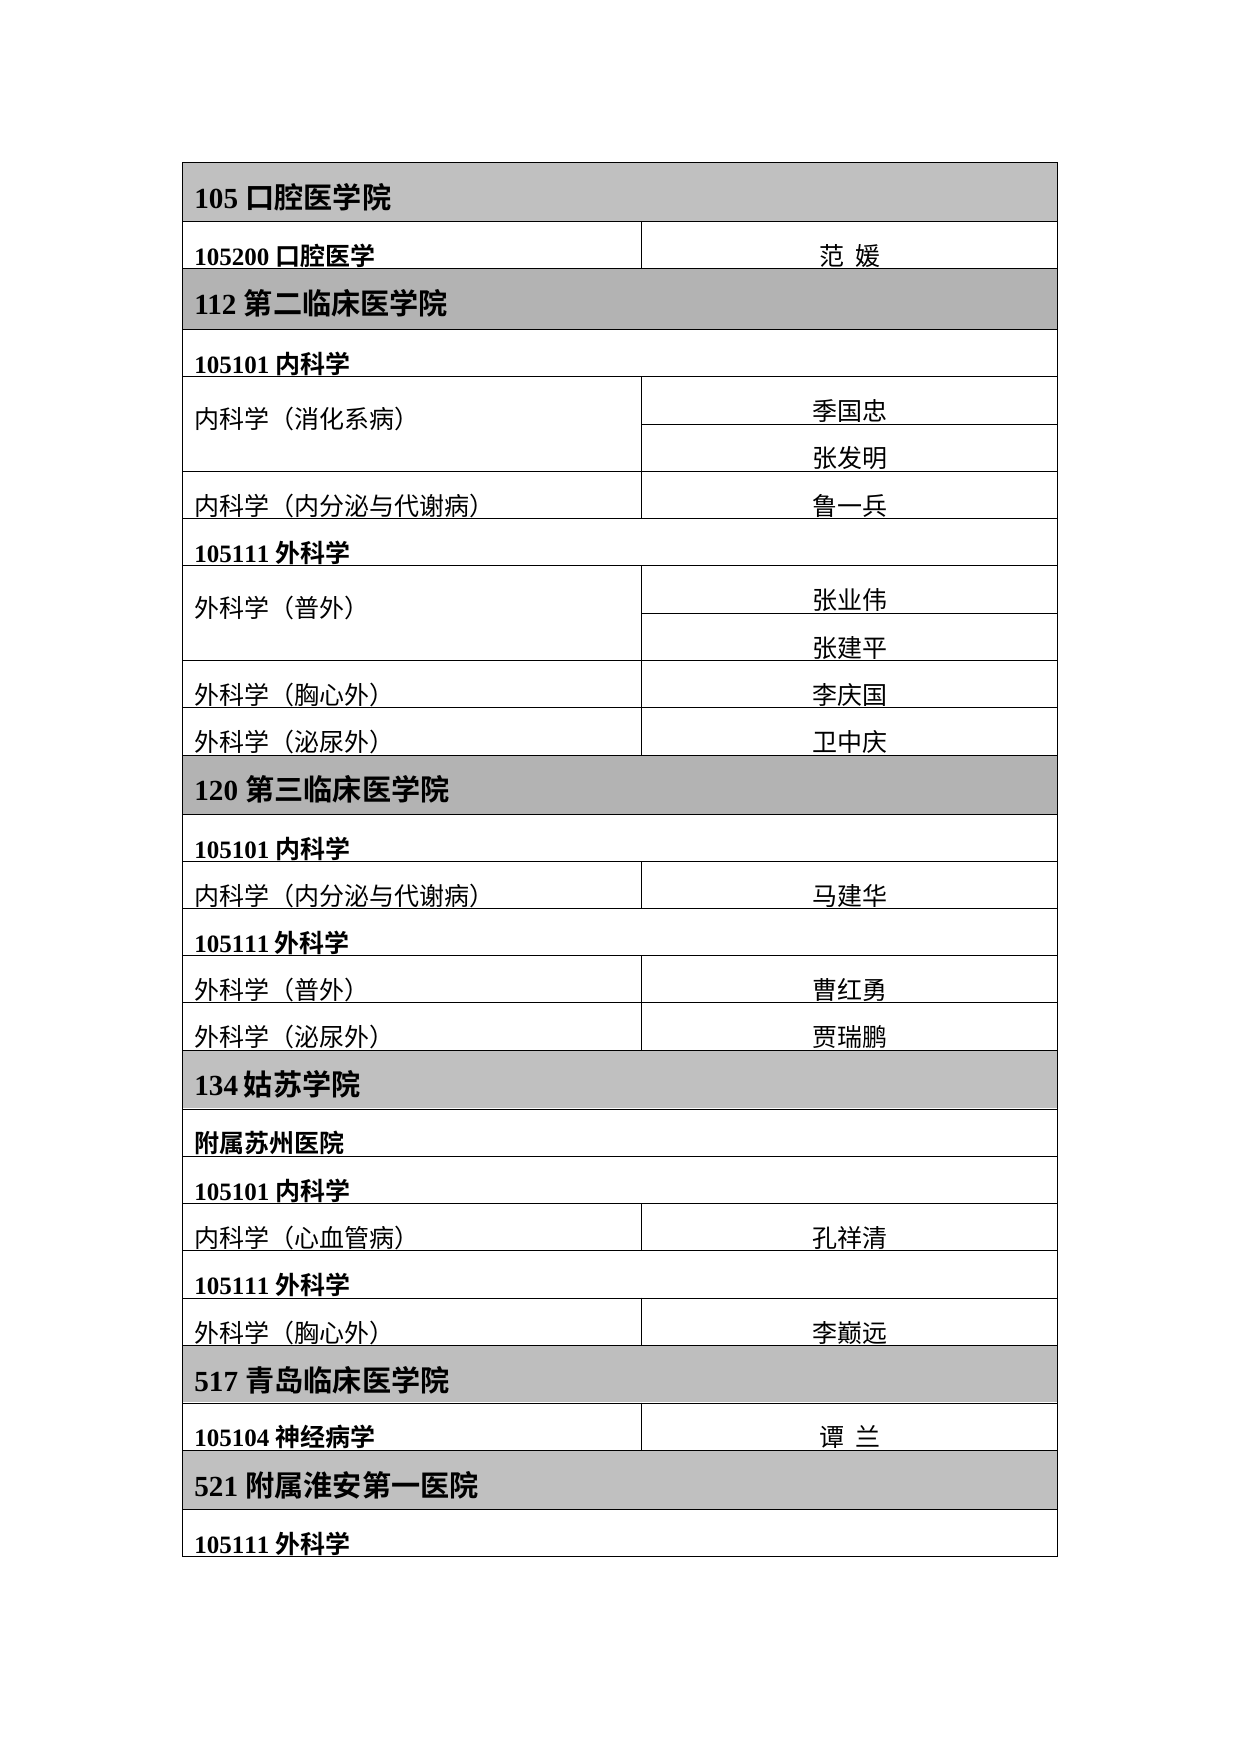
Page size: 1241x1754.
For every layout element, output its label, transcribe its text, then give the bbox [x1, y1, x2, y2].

table_cell 105111 外科学 [183, 1510, 1057, 1556]
table_cell 李庆国 [642, 661, 1057, 707]
table_cell 外科学（泌尿外） [183, 708, 641, 754]
table_cell 134姑苏学院 [183, 1051, 1057, 1108]
table_cell 鲁一兵 [642, 472, 1057, 518]
table_cell 105 口腔医学院 [183, 163, 1057, 221]
table_cell 105111 外科学 [183, 1251, 1057, 1298]
table_cell 105111 外科学 [183, 519, 1057, 565]
table_cell 谭 兰 [642, 1404, 1057, 1450]
table_cell 内科学（内分泌与代谢病） [183, 862, 641, 908]
table_cell 外科学（胸心外） [183, 661, 641, 707]
table_cell 范 媛 [642, 222, 1057, 268]
table_cell 曹红勇 [642, 956, 1057, 1002]
table_cell 季国忠 [642, 377, 1057, 423]
table_cell 张建平 [642, 614, 1057, 660]
table_cell 105101 内科学 [183, 330, 1057, 376]
table_cell 105200 口腔医学 [183, 222, 641, 268]
table_cell 120 第三临床医学院 [183, 756, 1057, 814]
table_cell 105101 内科学 [183, 1157, 1057, 1203]
table_cell 卫中庆 [642, 708, 1057, 754]
table_cell 张业伟 [642, 566, 1057, 613]
table_cell 李巅远 [642, 1299, 1057, 1345]
table_cell 内科学（内分泌与代谢病） [183, 472, 641, 518]
table_cell 112 第二临床医学院 [183, 269, 1057, 329]
table_cell 105101 内科学 [183, 815, 1057, 861]
table_cell 521 附属淮安第一医院 [183, 1451, 1057, 1509]
table_cell 张发明 [642, 425, 1057, 471]
table_cell 内科学（消化系病） [183, 377, 641, 471]
table_cell 105111外科学 [183, 909, 1057, 955]
table_cell 孔祥清 [642, 1204, 1057, 1250]
table_cell 外科学（普外） [183, 566, 641, 660]
table_cell 105104 神经病学 [183, 1404, 641, 1450]
table_cell 附属苏州医院 [183, 1110, 1057, 1156]
table_cell 517 青岛临床医学院 [183, 1346, 1057, 1402]
table_cell 外科学（胸心外） [183, 1299, 641, 1345]
table_cell 贾瑞鹏 [642, 1003, 1057, 1049]
table_cell 内科学（心血管病） [183, 1204, 641, 1250]
table_cell 马建华 [642, 862, 1057, 908]
table_cell 外科学（普外） [183, 956, 641, 1002]
table_cell 外科学（泌尿外） [183, 1003, 641, 1049]
